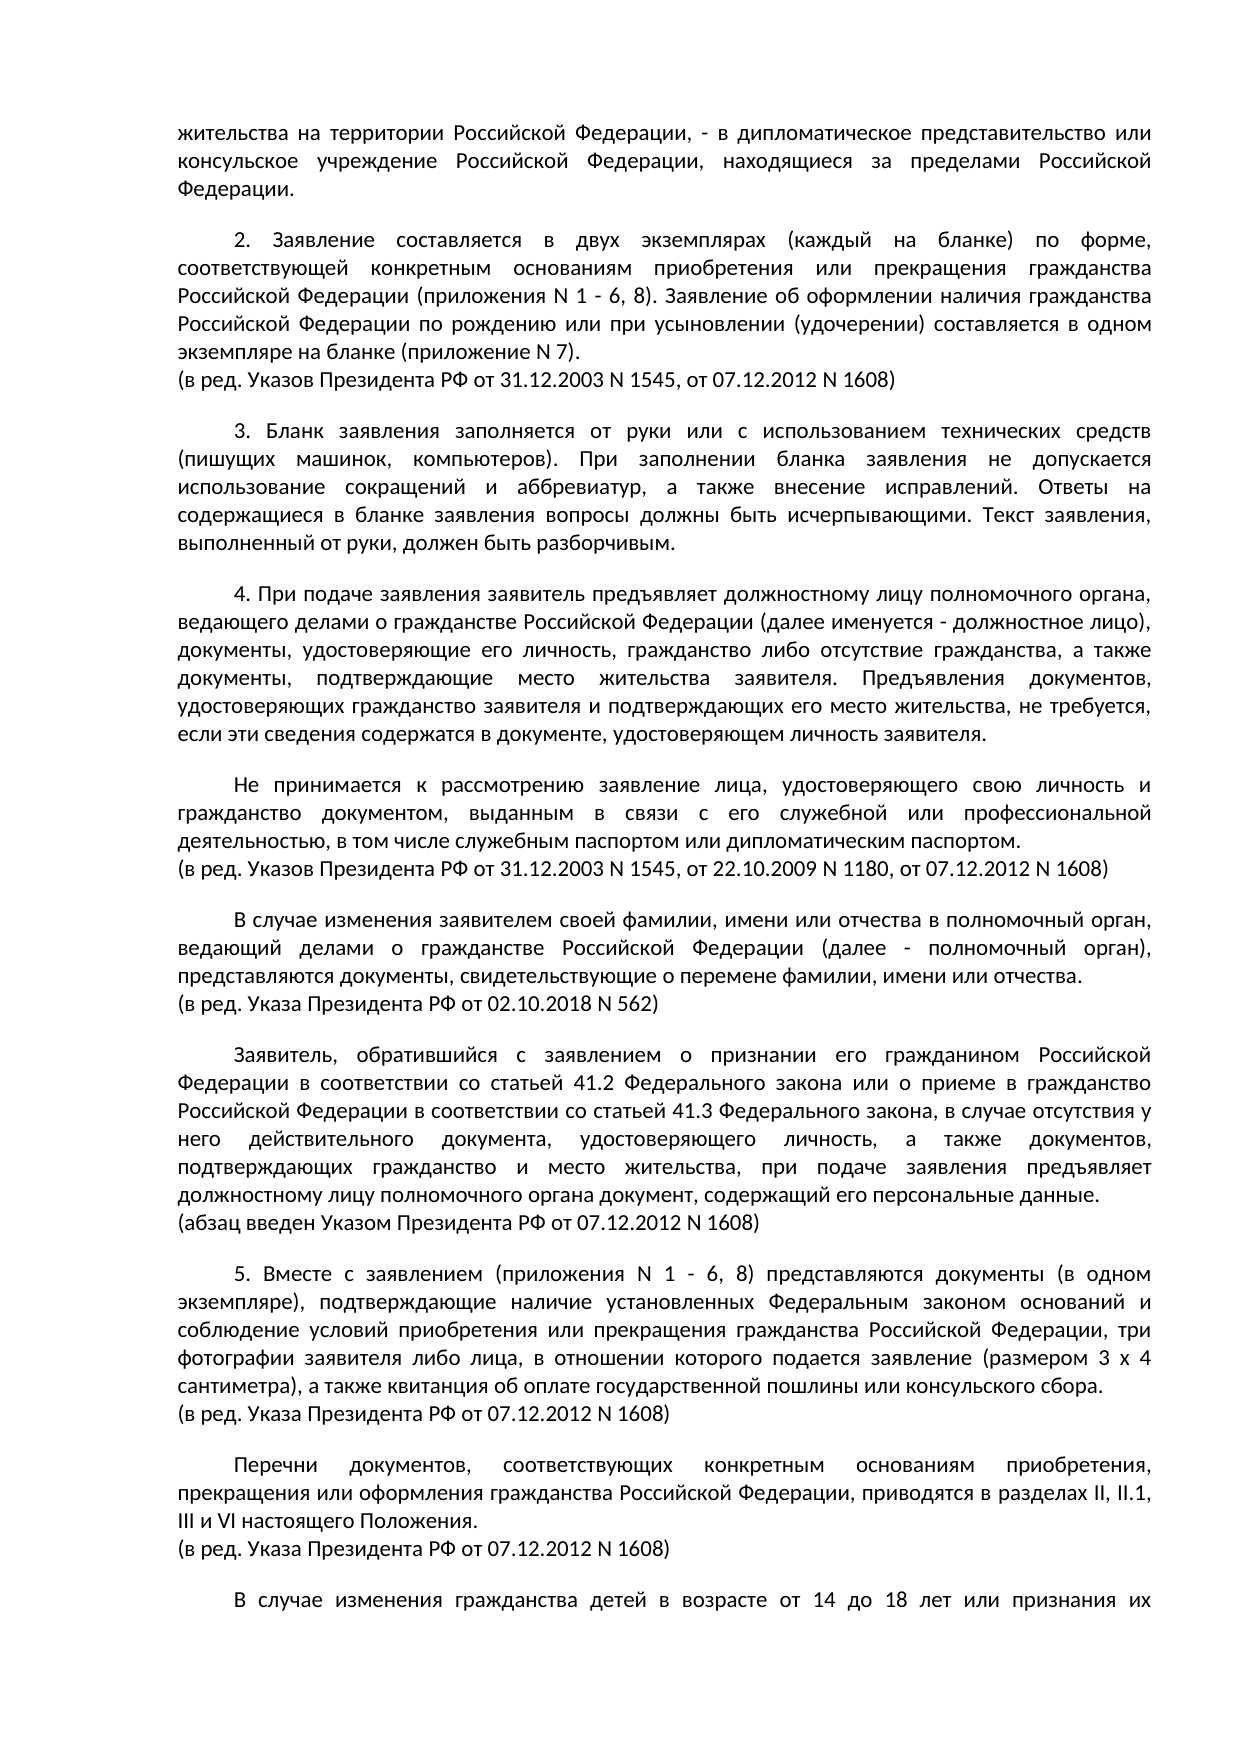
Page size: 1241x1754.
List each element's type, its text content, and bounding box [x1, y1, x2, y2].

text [177, 118, 1152, 202]
text 2. Заявление составляется в двух экземплярах (каждый на бланке) по форме, соответствующей конкретным основаниям приобретения или прекращения гражданства Российской Федерации (приложения N 1 - 6, 8). Заявление об оформлении наличия гражданства Российской Федерации по рождению или при усыновлении (удочерении) составляется в одном экземпляре на бланке (приложение N 7). [177, 225, 1152, 365]
text 3. Бланк заявления заполняется от руки или с использованием технических средств (пишущих машинок, компьютеров). При заполнении бланка заявления не допускается использование сокращений и аббревиатур, а также внесение исправлений. Ответы на содержащиеся в бланке заявления вопросы должны быть исчерпывающими. Текст заявления, выполненный от руки, должен быть разборчивым. [177, 416, 1152, 556]
text (в ред. Указа Президента РФ от 02.10.2018 N 562) [177, 989, 1152, 1017]
text (в ред. Указов Президента РФ от 31.12.2003 N 1545, от 22.10.2009 N 1180, от 07.12.2012 N 1608) [177, 854, 1152, 882]
text (в ред. Указа Президента РФ от 07.12.2012 N 1608) [177, 1534, 1152, 1562]
text Заявитель, обратившийся с заявлением о признании его гражданином Российской Федерации в соответствии со статьей 41.2 Федерального закона или о приеме в гражданство Российской Федерации в соответствии со статьей 41.3 Федерального закона, в случае отсутствия у него действительного документа, удостоверяющего личность, а также документов, подтверждающих гражданство и место жительства, при подаче заявления предъявляет должностному лицу полномочного органа документ, содержащий его персональные данные. [177, 1040, 1152, 1208]
text 5. Вместе с заявлением (приложения N 1 - 6, 8) представляются документы (в одном экземпляре), подтверждающие наличие установленных Федеральным законом оснований и соблюдение условий приобретения или прекращения гражданства Российской Федерации, три фотографии заявителя либо лица, в отношении которого подается заявление (размером 3 x 4 сантиметра), а также квитанция об оплате государственной пошлины или консульского сбора. [177, 1259, 1152, 1399]
text 4. При подаче заявления заявитель предъявляет должностному лицу полномочного органа, ведающего делами о гражданстве Российской Федерации (далее именуется - должностное лицо), документы, удостоверяющие его личность, гражданство либо отсутствие гражданства, а также документы, подтверждающие место жительства заявителя. Предъявления документов, удостоверяющих гражданство заявителя и подтверждающих его место жительства, не требуется, если эти сведения содержатся в документе, удостоверяющем личность заявителя. [177, 579, 1152, 747]
text (в ред. Указа Президента РФ от 07.12.2012 N 1608) [177, 1399, 1152, 1427]
text В случае изменения заявителем своей фамилии, имени или отчества в полномочный орган, ведающий делами о гражданстве Российской Федерации (далее - полномочный орган), представляются документы, свидетельствующие о перемене фамилии, имени или отчества. [177, 905, 1152, 989]
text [177, 1585, 1152, 1613]
text (абзац введен Указом Президента РФ от 07.12.2012 N 1608) [177, 1208, 1152, 1236]
text Не принимается к рассмотрению заявление лица, удостоверяющего свою личность и гражданство документом, выданным в связи с его служебной или профессиональной деятельностью, в том числе служебным паспортом или дипломатическим паспортом. [177, 770, 1152, 854]
text (в ред. Указов Президента РФ от 31.12.2003 N 1545, от 07.12.2012 N 1608) [177, 365, 1152, 393]
text Перечни документов, соответствующих конкретным основаниям приобретения, прекращения или оформления гражданства Российской Федерации, приводятся в разделах II, II.1, III и VI настоящего Положения. [177, 1450, 1152, 1534]
